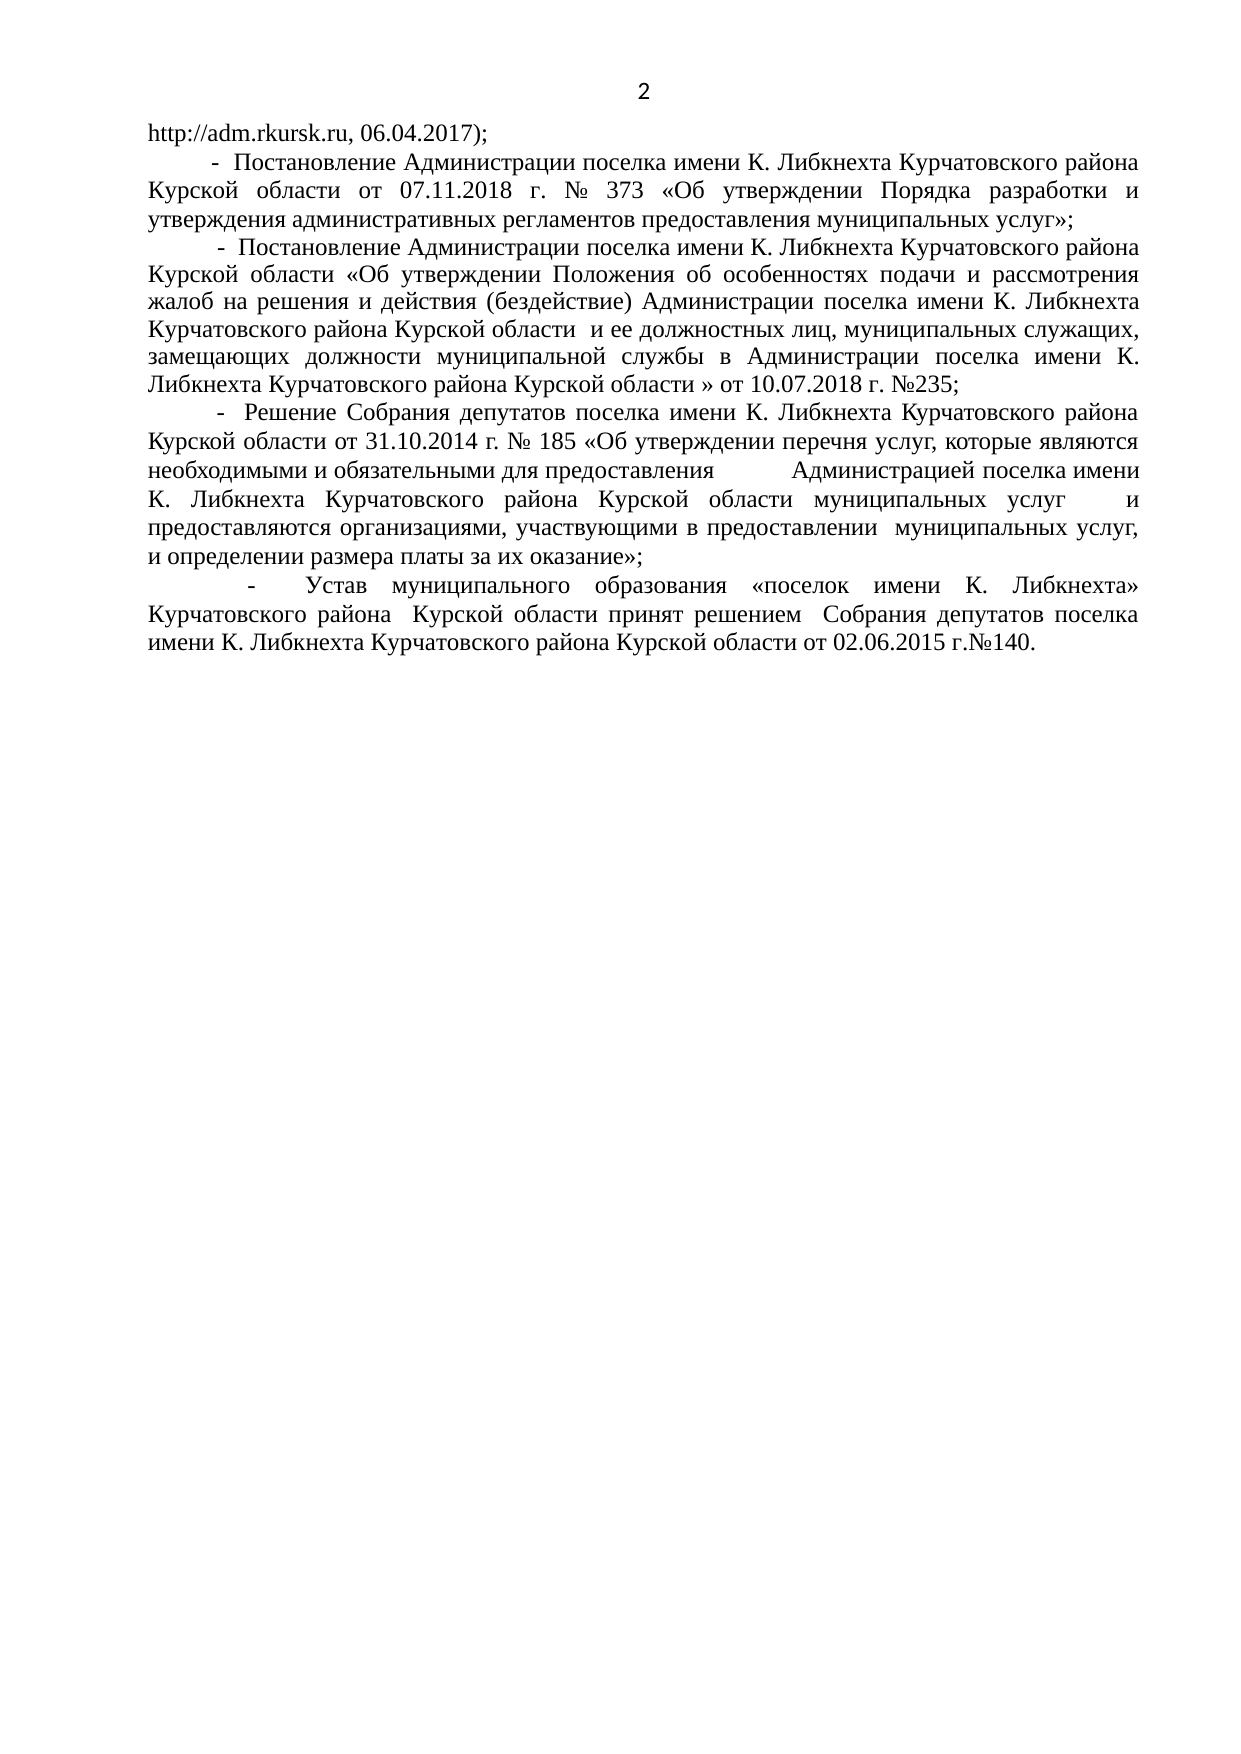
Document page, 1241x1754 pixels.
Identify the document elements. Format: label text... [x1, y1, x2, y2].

text - Постановление Администрации поселка имени К. Либкнехта Курчатовского района Курской области «Об утверждении Положения об особенностях подачи и рассмотрения жалоб на решения и действия (бездействие) Администрации поселка имени К. Либкнехта Курчатовского района Курской области и ее должностных лиц, муниципальных служащих, замещающих должности муниципальной службы в Администрации поселка имени К. Либкнехта Курчатовского района Курской области » от 10.07.2018 г. №235; [148, 233, 1140, 397]
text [148, 118, 1140, 147]
text - Устав муниципального образования «поселок имени К. Либкнехта» Курчатовского района Курской области принят решением Собрания депутатов поселка имени К. Либкнехта Курчатовского района Курской области от 02.06.2015 г.№140. [148, 570, 1140, 656]
text - Постановление Администрации поселка имени К. Либкнехта Курчатовского района Курской области от 07.11.2018 г. № 373 «Об утверждении Порядка разработки и утверждения административных регламентов предоставления муниципальных услуг»; [148, 147, 1140, 233]
text - Решение Собрания депутатов поселка имени К. Либкнехта Курчатовского района Курской области от 31.10.2014 г. № 185 «Об утверждении перечня услуг, которые являются необходимыми и обязательными для предоставления Администрацией поселка имени К. Либкнехта Курчатовского района Курской области муниципальных услуг и предоставляются организациями, участвующими в предоставлении муниципальных услуг, и определении размера платы за их оказание»; [148, 397, 1140, 570]
